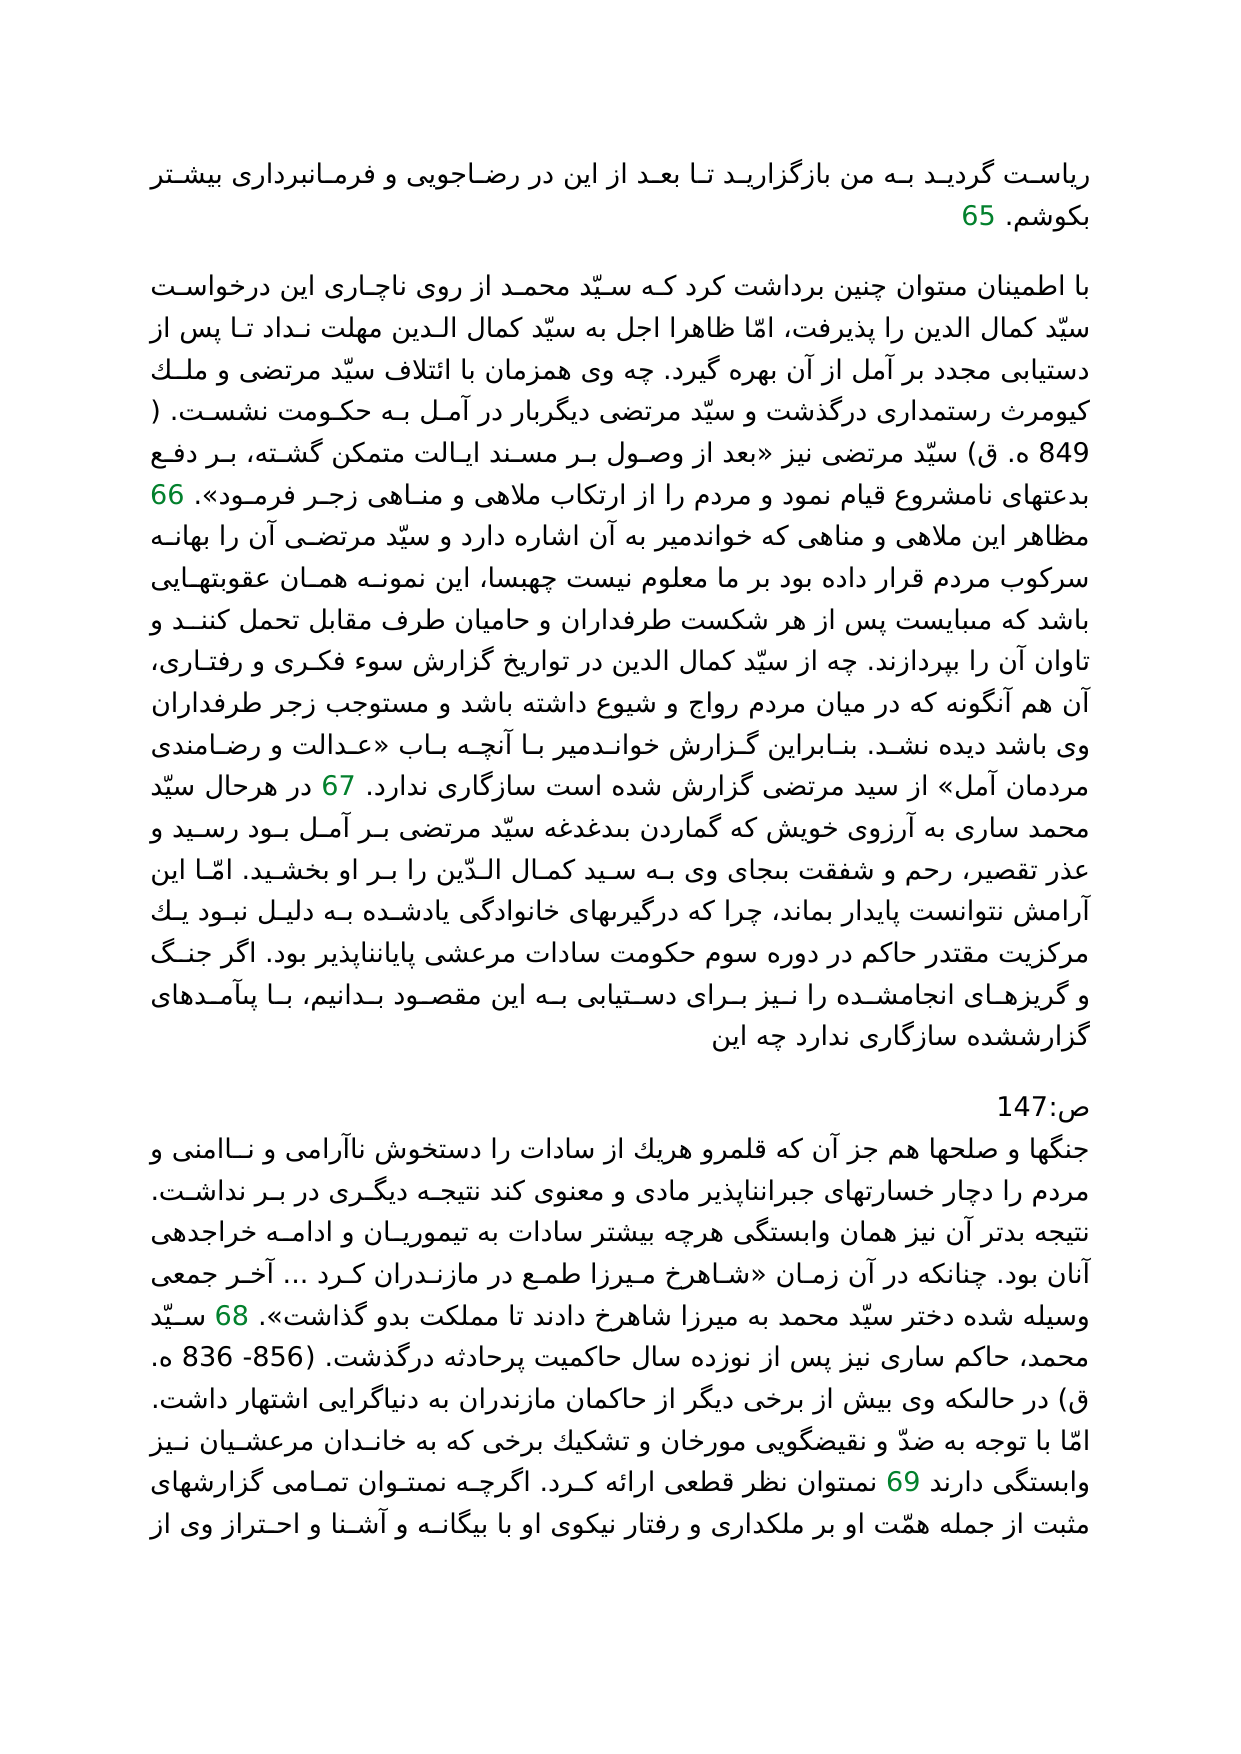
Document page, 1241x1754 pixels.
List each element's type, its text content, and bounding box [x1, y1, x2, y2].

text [150, 1125, 1090, 1542]
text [150, 150, 1090, 233]
text ص:147 [150, 1083, 1090, 1125]
text با اطمينان مى‏توان چنين برداشت كرد كه سيّد محمد از روى ناچارى اين درخواست سيّد كمال الدين را پذيرفت، امّا ظاهرا اجل به سيّد كمال الدين مهلت نداد تا پس از دستيابى مجدد بر آمل از آن بهره گيرد. چه وى همزمان با ائتلاف سيّد مرتضى و ملك كيومرث رستمدارى درگذشت و سيّد مرتضى ديگربار در آمل به حكومت نشست. (849 ه. ق) سيّد مرتضى نيز «بعد از وصول بر مسند ايالت متمكن گشته، بر دفع بدعت‏هاى نامشروع قيام نمود و مردم را از ارتكاب ملاهى و مناهى زجر فرمود». 66 مظاهر اين ملاهى و مناهى كه خواندمير به آن اشاره دارد و سيّد مرتضى آن را بهانه سركوب مردم قرار داده بود بر ما معلوم نيست چه‏بسا، اين نمونه همان عقوبت‏هايى باشد كه مى‏بايست پس از هر شكست طرفداران و حاميان طرف مقابل تحمل كنند و تاوان آن را بپردازند. چه از سيّد كمال الدين در تواريخ گزارش سوء فكرى و رفتارى، آن هم آنگونه كه در ميان مردم رواج و شيوع داشته باشد و مستوجب زجر طرفداران وى باشد ديده نشد. بنابراين گزارش خواندمير با آن‏چه باب «عدالت و رضامندى مردمان آمل» از سيد مرتضى گزارش شده است سازگارى ندارد. 67 در هرحال سيّد محمد سارى به آرزوى خويش كه گماردن بى‏دغدغه سيّد مرتضى بر آمل بود رسيد و عذر تقصير، رحم و شفقت بى‏جاى وى به سيد كمال الدّين را بر او بخشيد. امّا اين آرامش نتوانست پايدار بماند، چرا كه درگيرى‏هاى خانوادگى يادشده به دليل نبود يك مركزيت مقتدر حاكم در دوره سوم حكومت سادات مرعشى پايان‏ناپذير بود. اگر جنگ و گريزهاى انجام‏شده را نيز براى دستيابى به اين مقصود بدانيم، با پى‏آمدهاى گزارش‏شده سازگارى ندارد چه اين‏ [150, 262, 1090, 1054]
